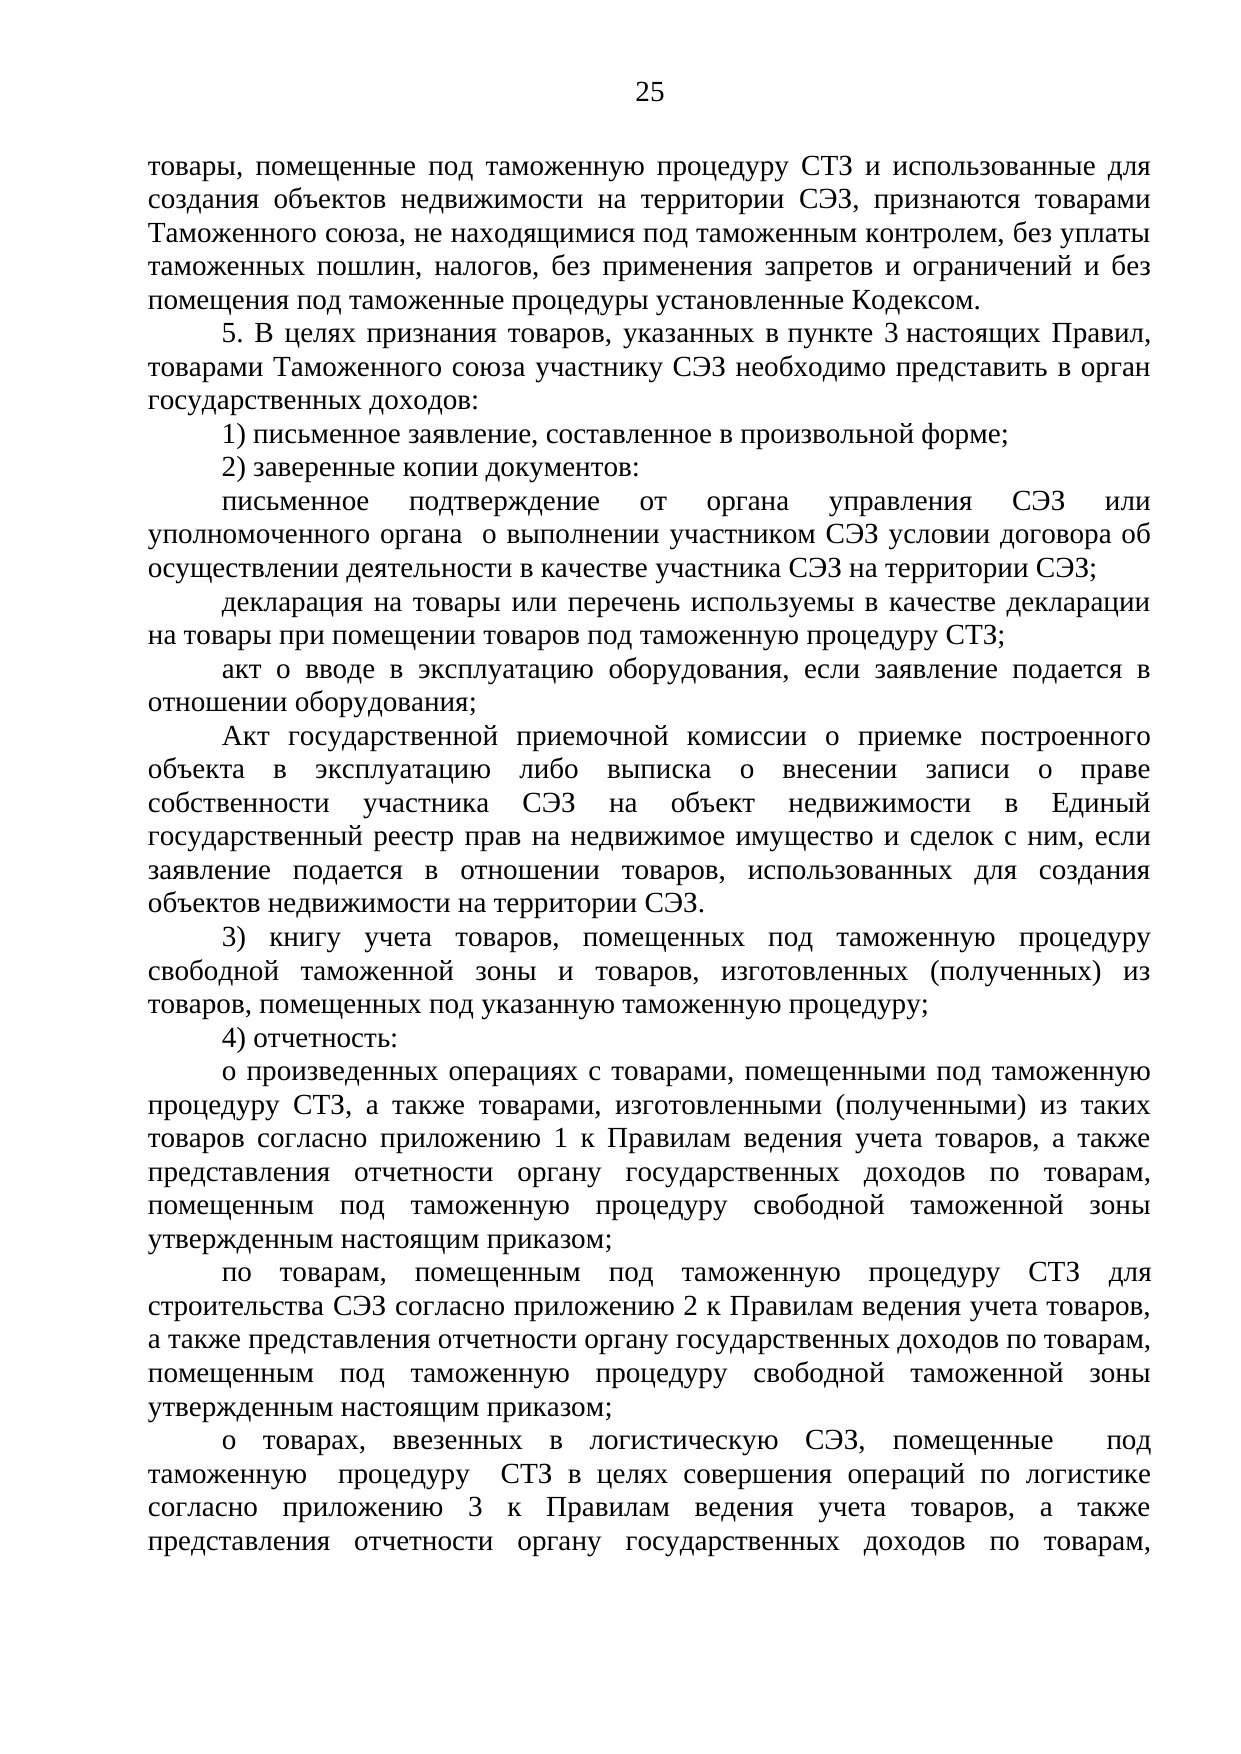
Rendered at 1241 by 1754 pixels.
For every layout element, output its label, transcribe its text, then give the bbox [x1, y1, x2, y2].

text по товарам, помещенным под таможенную процедуру СТЗ для строительства СЭЗ согласно приложению 2 к Правилам ведения учета товаров, а также представления отчетности органу государственных доходов по товарам, помещенным под таможенную процедуру свободной таможенной зоны утвержденным настоящим приказом; [148, 1254, 1152, 1422]
text 2) заверенные копии документов: [221, 449, 1152, 483]
text 4) отчетность: [148, 1020, 1152, 1053]
text письменное подтверждение от органа управления СЭЗ или уполномоченного органа о выполнении участником СЭЗ условии договора об осуществлении деятельности в качестве участника СЭЗ на территории СЭЗ; [148, 483, 1152, 584]
title о произведенных операциях с товарами, помещенными под таможенную процедуру СТЗ, а также товарами, изготовленными (полученными) из таких товаров согласно приложению 1 к Правилам ведения учета товаров, а также представления отчетности органу государственных доходов по товарам, помещенным под таможенную процедуру свободной таможенной зоны утвержденным настоящим приказом; [148, 1053, 1152, 1254]
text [148, 1422, 1152, 1556]
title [148, 148, 1152, 315]
text декларация на товары или перечень используемы в качестве декларации на товары при помещении товаров под таможенную процедуру СТЗ; [148, 584, 1152, 651]
text 5. В целях признания товаров, указанных в пункте 3 настоящих Правил, товарами Таможенного союза участнику СЭЗ необходимо представить в орган государственных доходов: [148, 315, 1152, 416]
text акт о вводе в эксплуатацию оборудования, если заявление подается в отношении оборудования; [148, 651, 1152, 718]
text 1) письменное заявление, составленное в произвольной форме; [221, 416, 1152, 449]
text Акт государственной приемочной комиссии о приемке построенного объекта в эксплуатацию либо выписка о внесении записи о праве собственности участника СЭЗ на объект недвижимости в Единый государственный реестр прав на недвижимое имущество и сделок с ним, если заявление подается в отношении товаров, использованных для создания объектов недвижимости на территории СЭЗ. [148, 718, 1152, 919]
text 3) книгу учета товаров, помещенных под таможенную процедуру свободной таможенной зоны и товаров, изготовленных (полученных) из товаров, помещенных под указанную таможенную процедуру; [148, 919, 1152, 1020]
